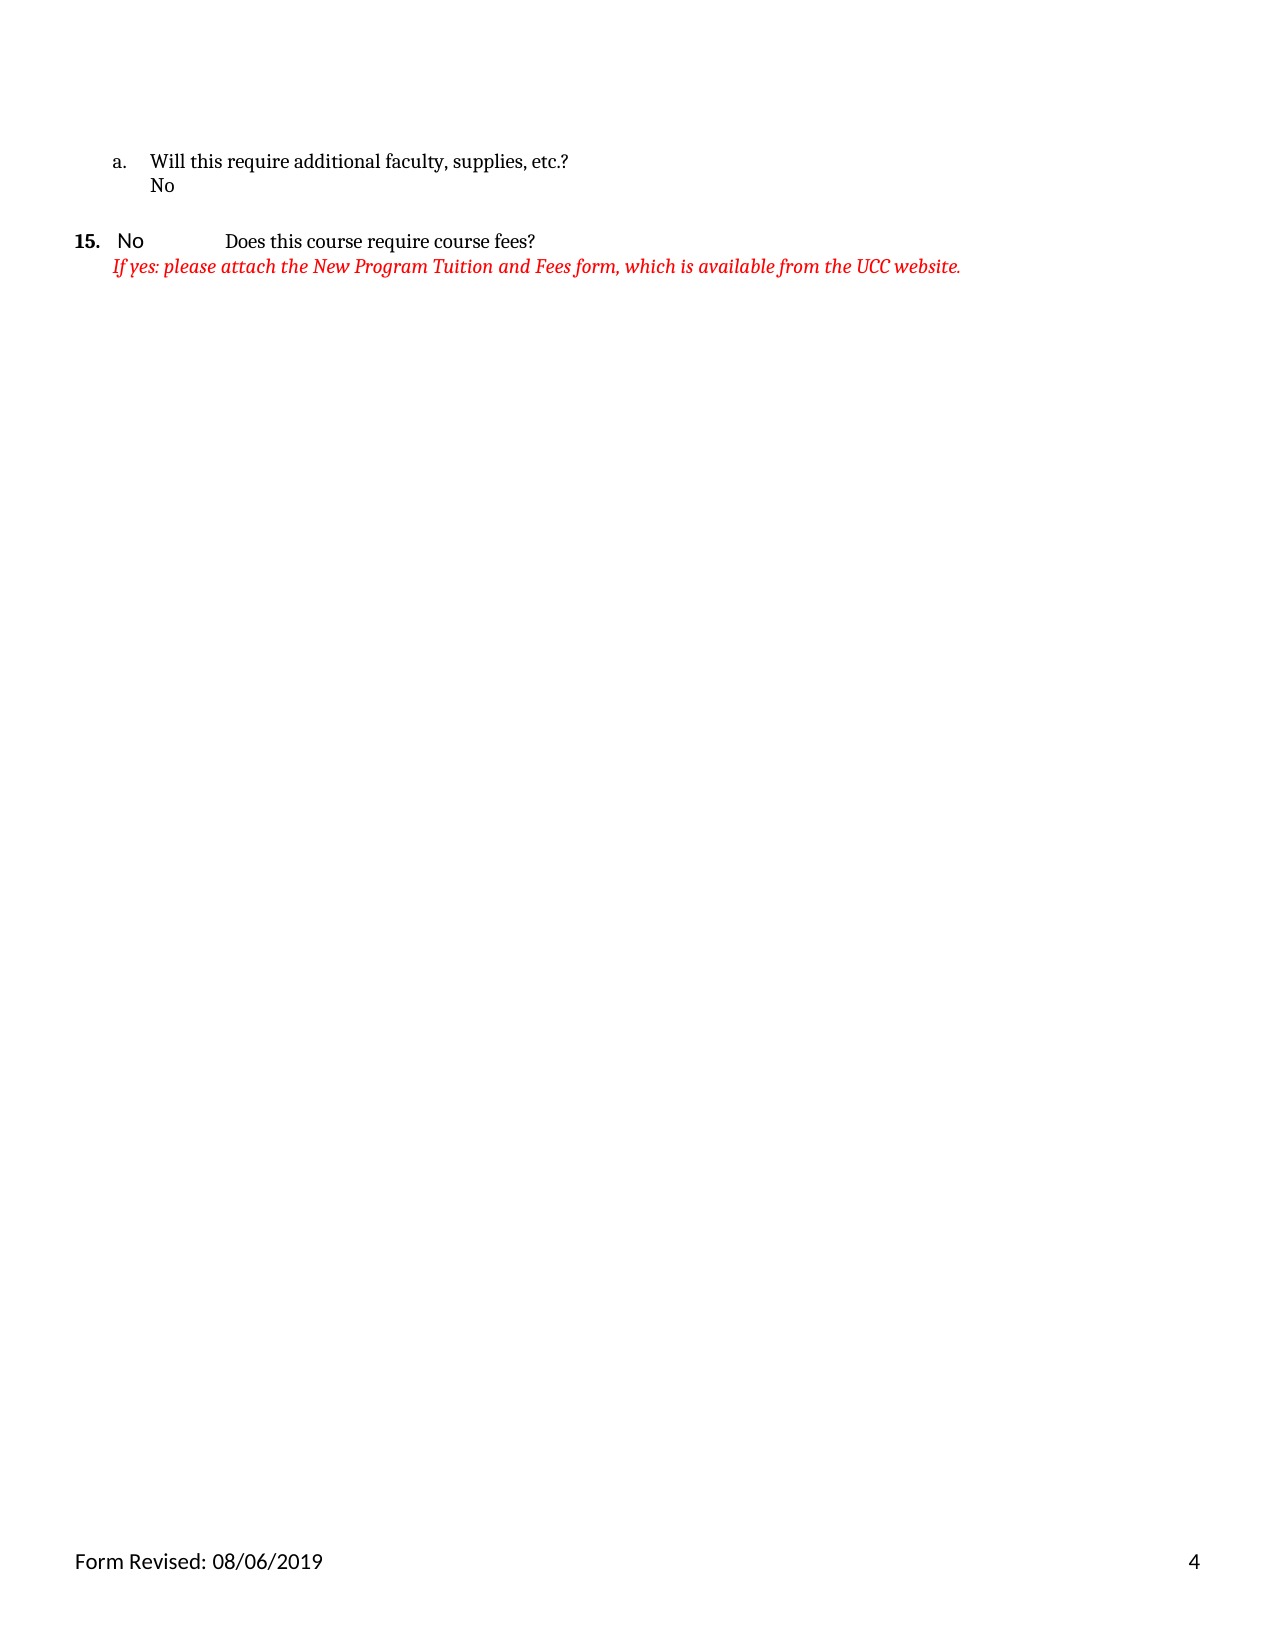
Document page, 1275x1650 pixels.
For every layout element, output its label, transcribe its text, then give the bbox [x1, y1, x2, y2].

list Does this course require course fees? [75, 227, 1200, 255]
list Will this require additional faculty, supplies, etc.? [112, 150, 1200, 174]
text If yes: please attach the New Program Tuition and Fees form, which is available from the UCC website. [75, 255, 1200, 279]
